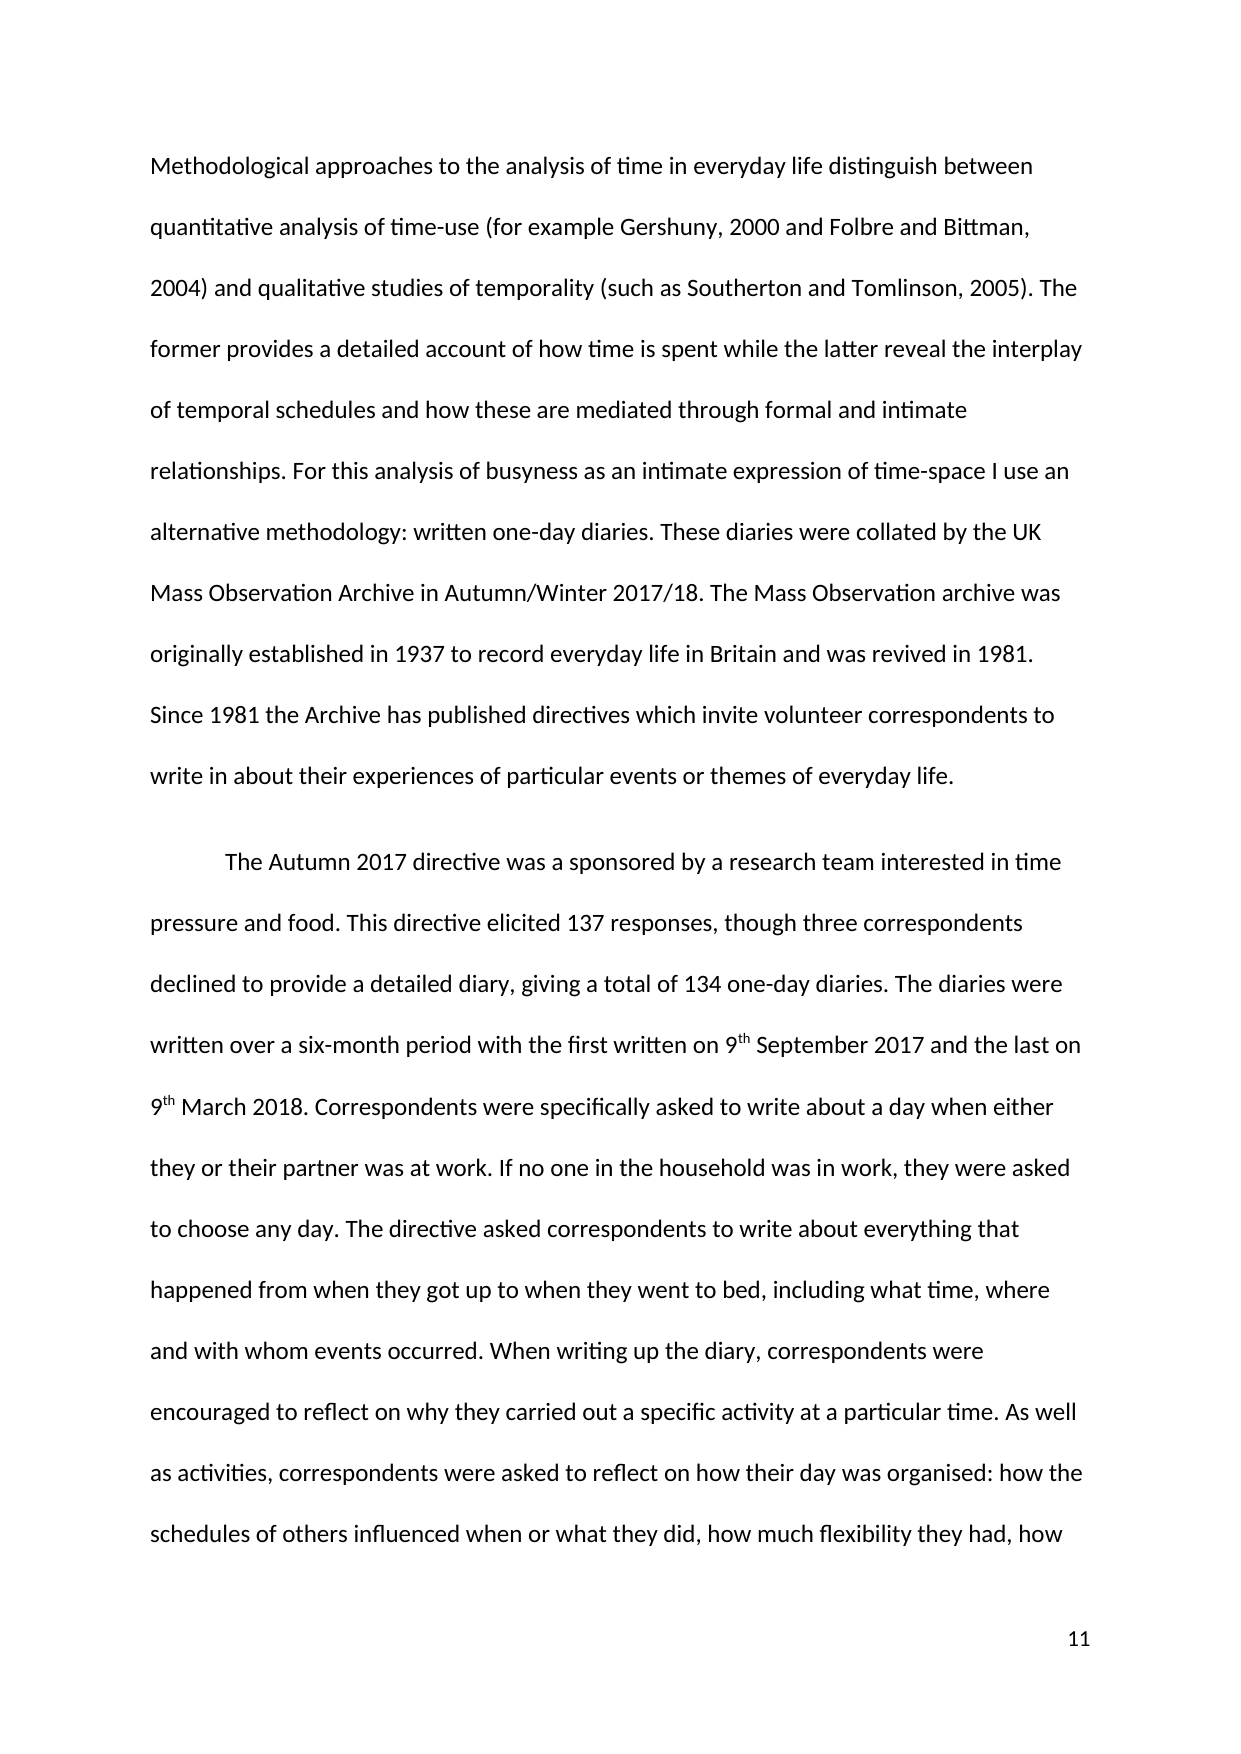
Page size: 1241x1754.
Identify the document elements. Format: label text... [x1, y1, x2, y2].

text Methodological approaches to the analysis of time in everyday life distinguish between quantitative analysis of time-use (for example Gershuny, 2000 and Folbre and Bittman, 2004) and qualitative studies of temporality (such as Southerton and Tomlinson, 2005). The former provides a detailed account of how time is spent while the latter reveal the interplay of temporal schedules and how these are mediated through formal and intimate relationships. For this analysis of busyness as an intimate expression of time-space I use an alternative methodology: written one-day diaries. These diaries were collated by the UK Mass Observation Archive in Autumn/Winter 2017/18. The Mass Observation archive was originally established in 1937 to record everyday life in Britain and was revived in 1981. Since 1981 the Archive has published directives which invite volunteer correspondents to write in about their experiences of particular events or themes of everyday life. [150, 150, 1090, 791]
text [150, 846, 1090, 1548]
